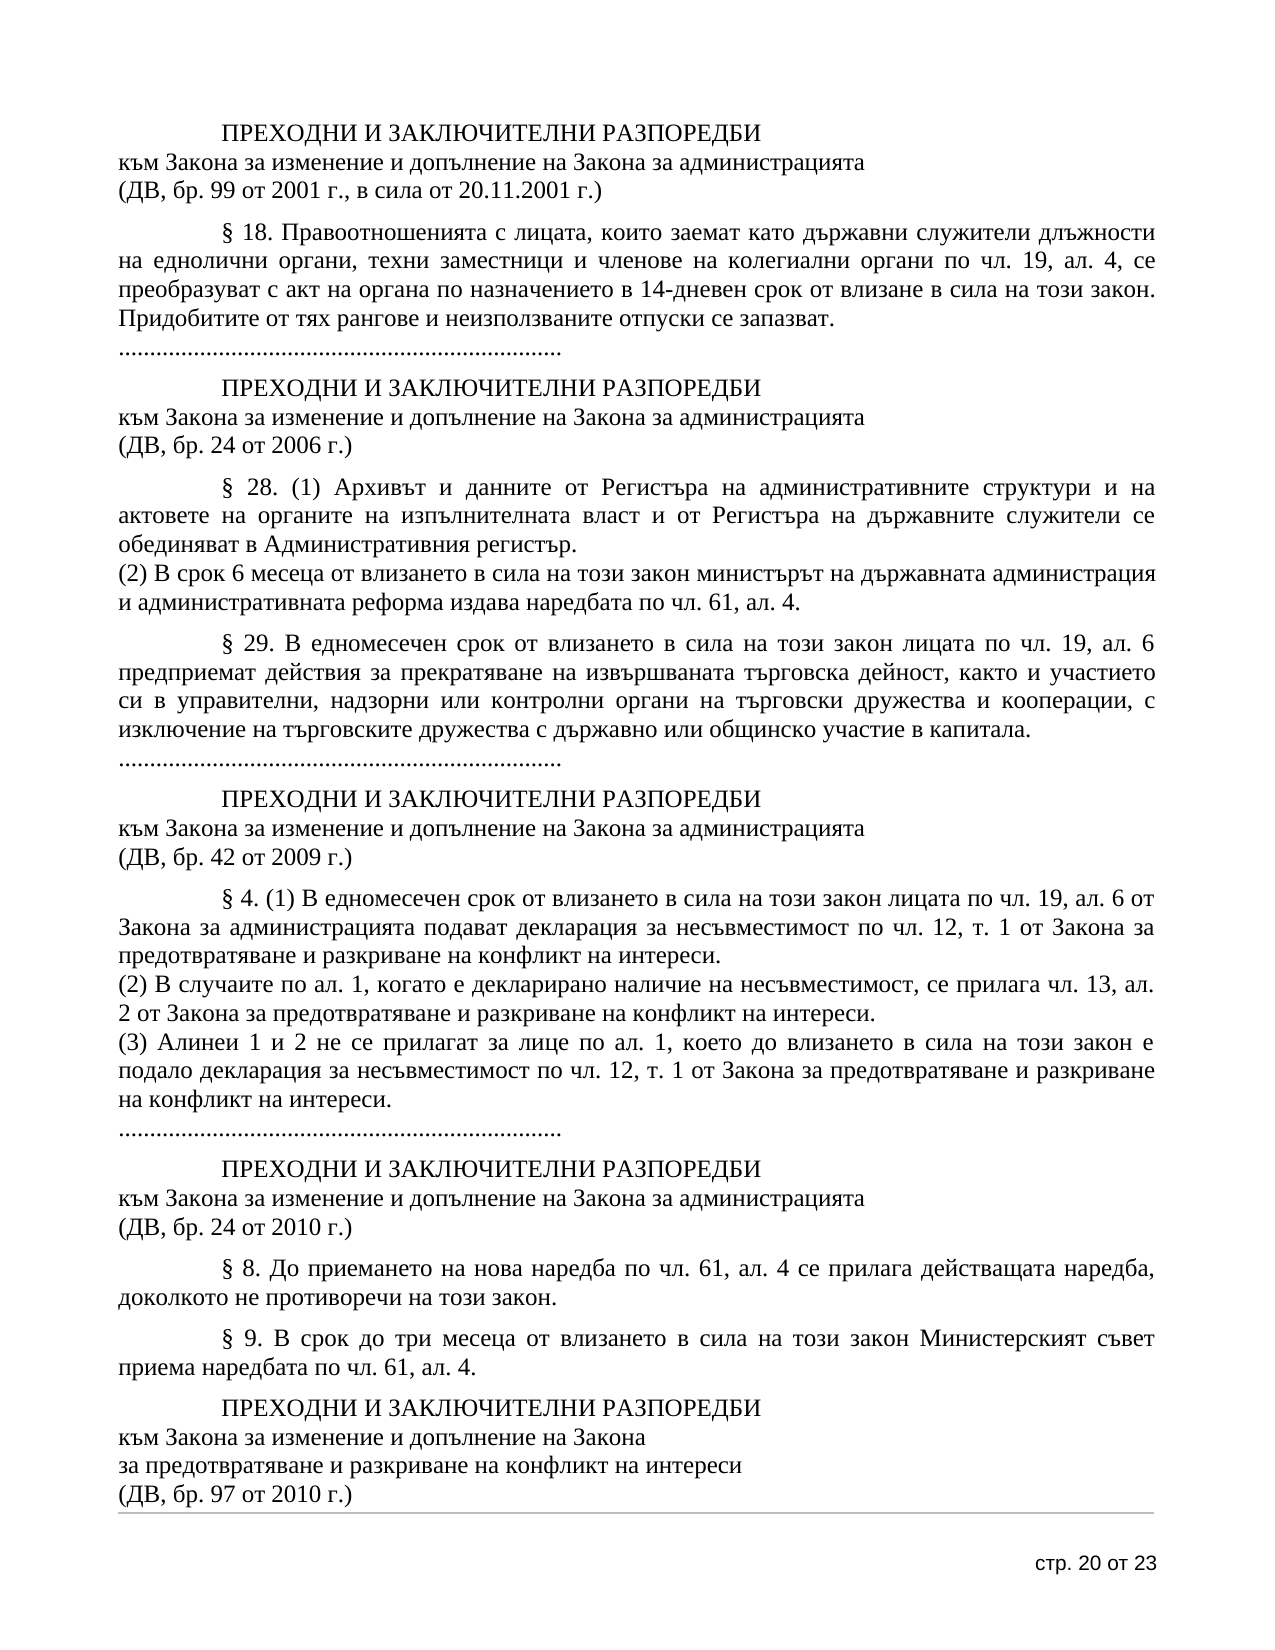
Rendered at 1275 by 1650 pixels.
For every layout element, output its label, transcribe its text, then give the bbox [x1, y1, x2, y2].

text ....................................................................... [118, 1113, 1157, 1142]
text към Закона за изменение и допълнение на Закона [118, 1422, 1157, 1451]
text § 8. До приемането на нова наредба по чл. 61, ал. 4 се прилага действащата наредба, доколкото не противоречи на този закон. [118, 1253, 1157, 1311]
text (2) В случаите по ал. 1, когато е декларирано наличие на несъвместимост, се прилага чл. 13, ал. 2 от Закона за предотвратяване и разкриване на конфликт на интереси. [118, 969, 1157, 1027]
text ПРЕХОДНИ И ЗАКЛЮЧИТЕЛНИ РАЗПОРЕДБИ [118, 1393, 1157, 1422]
text § 4. (1) В едномесечен срок от влизането в сила на този закон лицата по чл. 19, ал. 6 от Закона за администрацията подават декларация за несъвместимост по чл. 12, т. 1 от Закона за предотвратяване и разкриване на конфликт на интереси. [118, 883, 1157, 969]
text ....................................................................... [118, 743, 1157, 772]
text (3) Алинеи 1 и 2 не се прилагат за лице по ал. 1, което до влизането в сила на този закон е подало декларация за несъвместимост по чл. 12, т. 1 от Закона за предотвратяване и разкриване на конфликт на интереси. [118, 1027, 1157, 1113]
text ПРЕХОДНИ И ЗАКЛЮЧИТЕЛНИ РАЗПОРЕДБИ [118, 373, 1157, 402]
text към Закона за изменение и допълнение на Закона за администрацията [118, 147, 1157, 176]
text ....................................................................... [118, 332, 1157, 361]
text § 18. Правоотношенията с лицата, които заемат като държавни служители длъжности на еднолични органи, техни заместници и членове на колегиални органи по чл. 19, ал. 4, се преобразуват с акт на органа по назначението в 14-дневен срок от влизане в сила на този закон. Придобитите от тях рангове и неизползваните отпуски се запазват. [118, 217, 1157, 332]
text § 28. (1) Архивът и данните от Регистъра на административните структури и на актовете на органите на изпълнителната власт и от Регистъра на държавните служители се обединяват в Административния регистър. [118, 472, 1157, 558]
text ПРЕХОДНИ И ЗАКЛЮЧИТЕЛНИ РАЗПОРЕДБИ [118, 784, 1157, 813]
text § 29. В едномесечен срок от влизането в сила на този закон лицата по чл. 19, ал. 6 предприемат действия за прекратяване на извършваната търговска дейност, както и участието си в управителни, надзорни или контролни органи на търговски дружества и кооперации, с изключение на търговските дружества с държавно или общинско участие в капитала. [118, 628, 1157, 743]
text към Закона за изменение и допълнение на Закона за администрацията [118, 813, 1157, 842]
text (ДВ, бр. 42 от 2009 г.) [118, 842, 1157, 871]
text ПРЕХОДНИ И ЗАКЛЮЧИТЕЛНИ РАЗПОРЕДБИ [118, 1154, 1157, 1183]
text (ДВ, бр. 24 от 2010 г.) [118, 1212, 1157, 1241]
text (ДВ, бр. 24 от 2006 г.) [118, 431, 1157, 459]
text към Закона за изменение и допълнение на Закона за администрацията [118, 1183, 1157, 1212]
text (ДВ, бр. 97 от 2010 г.) [118, 1479, 1157, 1508]
text за предотвратяване и разкриване на конфликт на интереси [118, 1451, 1157, 1479]
text ПРЕХОДНИ И ЗАКЛЮЧИТЕЛНИ РАЗПОРЕДБИ [118, 118, 1157, 147]
text (2) В срок 6 месеца от влизането в сила на този закон министърът на държавната администрация и административната реформа издава наредбата по чл. 61, ал. 4. [118, 558, 1157, 616]
text § 9. В срок до три месеца от влизането в сила на този закон Министерският съвет приема наредбата по чл. 61, ал. 4. [118, 1323, 1157, 1381]
text към Закона за изменение и допълнение на Закона за администрацията [118, 402, 1157, 431]
text (ДВ, бр. 99 от 2001 г., в сила от 20.11.2001 г.) [118, 176, 1157, 204]
